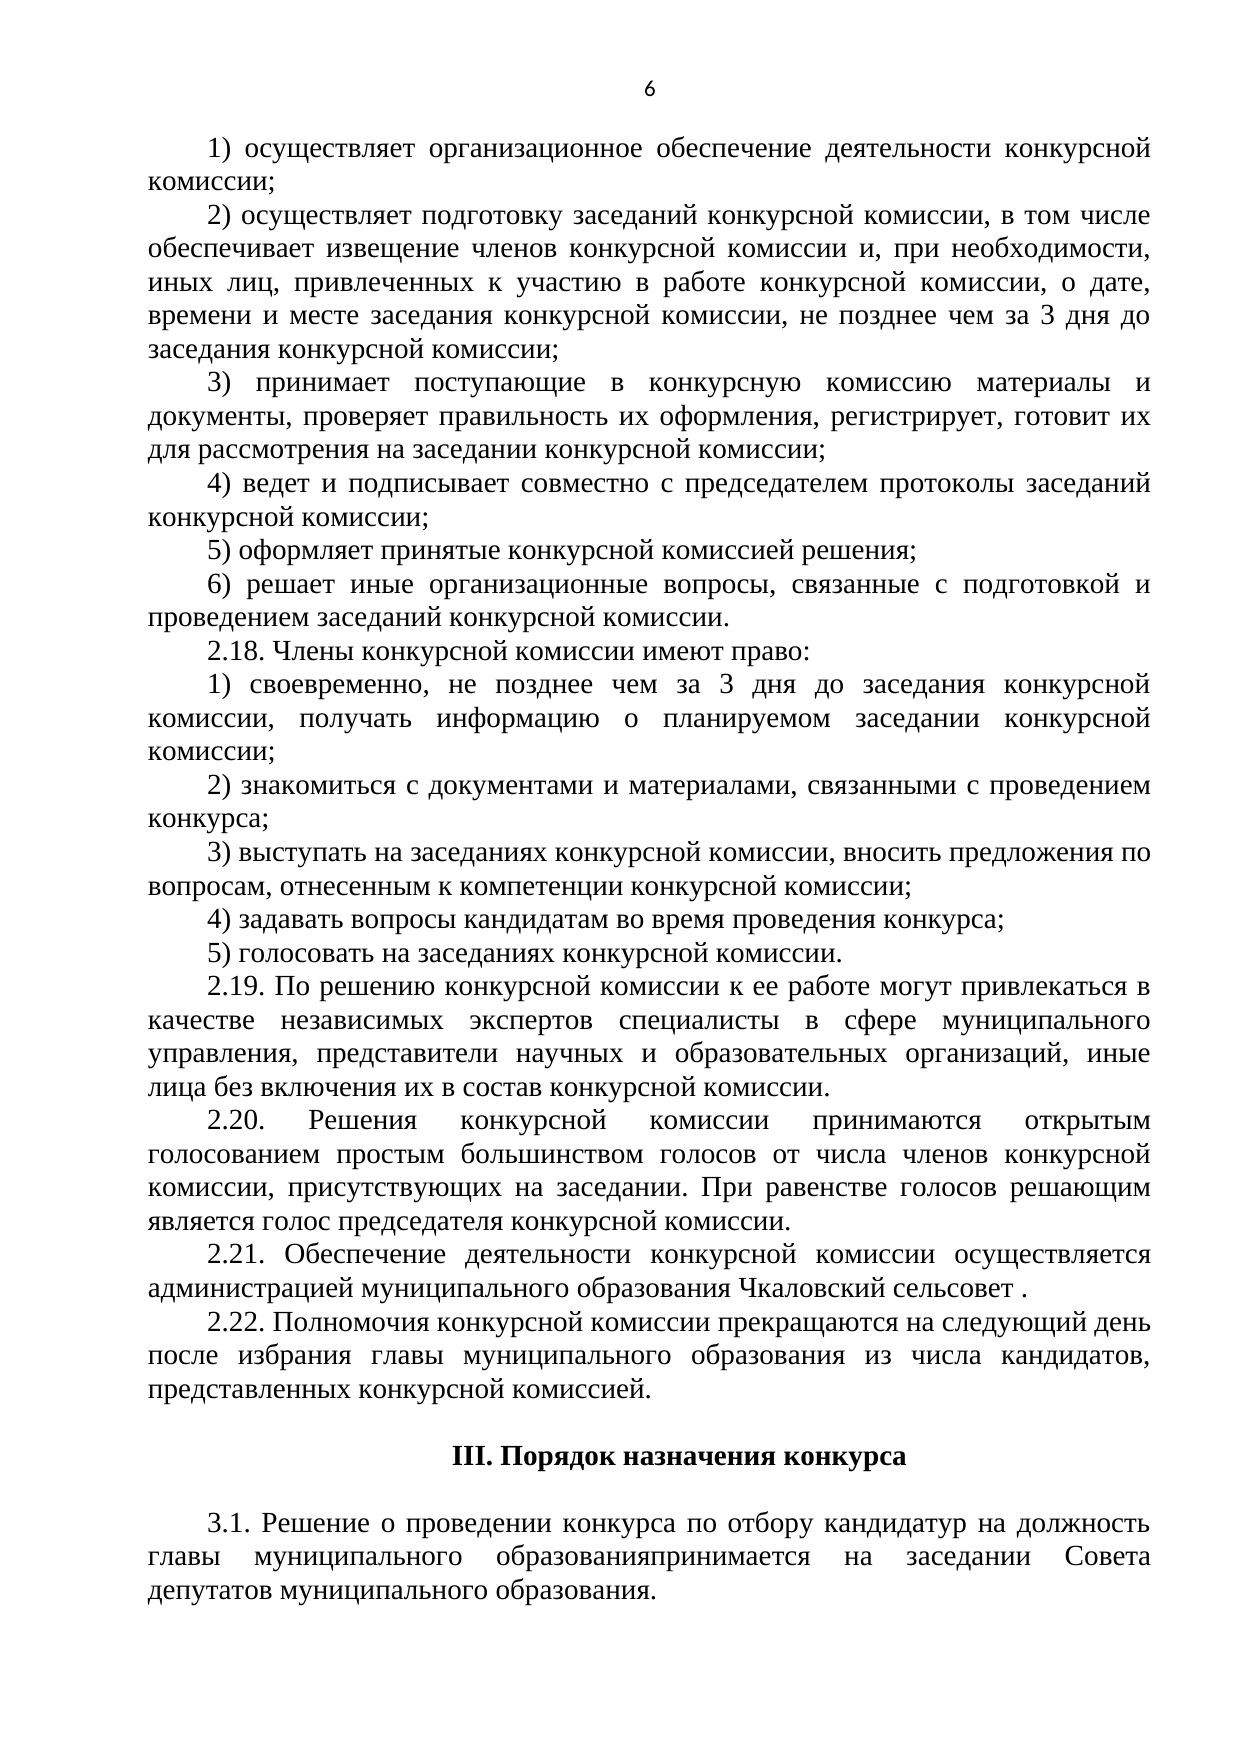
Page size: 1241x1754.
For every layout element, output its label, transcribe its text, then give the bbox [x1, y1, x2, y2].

text 5) голосовать на заседаниях конкурсной комиссии. [148, 935, 1152, 968]
text 4) ведет и подписывает совместно с председателем протоколы заседаний конкурсной комиссии; [148, 465, 1152, 532]
text 2.22. Полномочия конкурсной комиссии прекращаются на следующий день после избрания главы муниципального образования из числа кандидатов, представленных конкурсной комиссией. [148, 1304, 1152, 1404]
text 1) своевременно, не позднее чем за 3 дня до заседания конкурсной комиссии, получать информацию о планируемом заседании конкурсной комиссии; [148, 666, 1152, 767]
text 2.21. Обеспечение деятельности конкурсной комиссии осуществляется администрацией муниципального образования Чкаловский сельсовет . [148, 1237, 1152, 1304]
text 6) решает иные организационные вопросы, связанные с подготовкой и проведением заседаний конкурсной комиссии. [148, 566, 1152, 633]
text III. Порядок назначения конкурса [148, 1438, 1152, 1471]
text 2.19. По решению конкурсной комиссии к ее работе могут привлекаться в качестве независимых экспертов специалисты в сфере муниципального управления, представители научных и образовательных организаций, иные лица без включения их в состав конкурсной комиссии. [148, 968, 1152, 1102]
text 3.1. Решение о проведении конкурса по отбору кандидатур на должность главы муниципального образованияпринимается на заседании Совета депутатов муниципального образования. [148, 1505, 1152, 1606]
text 2) осуществляет подготовку заседаний конкурсной комиссии, в том числе обеспечивает извещение членов конкурсной комиссии и, при необходимости, иных лиц, привлеченных к участию в работе конкурсной комиссии, о дате, времени и месте заседания конкурсной комиссии, не позднее чем за 3 дня до заседания конкурсной комиссии; [148, 197, 1152, 364]
text 1) осуществляет организационное обеспечение деятельности конкурсной комиссии; [148, 130, 1152, 197]
text 3) принимает поступающие в конкурсную комиссию материалы и документы, проверяет правильность их оформления, регистрирует, готовит их для рассмотрения на заседании конкурсной комиссии; [148, 364, 1152, 465]
text 2) знакомиться с документами и материалами, связанными с проведением конкурса; [148, 767, 1152, 834]
text 5) оформляет принятые конкурсной комиссией решения; [148, 532, 1152, 566]
text 2.20. Решения конкурсной комиссии принимаются открытым голосованием простым большинством голосов от числа членов конкурсной комиссии, присутствующих на заседании. При равенстве голосов решающим является голос председателя конкурсной комиссии. [148, 1102, 1152, 1237]
text 2.18. Члены конкурсной комиссии имеют право: [148, 633, 1152, 666]
text 4) задавать вопросы кандидатам во время проведения конкурса; [148, 901, 1152, 935]
text 3) выступать на заседаниях конкурсной комиссии, вносить предложения по вопросам, отнесенным к компетенции конкурсной комиссии; [148, 834, 1152, 901]
